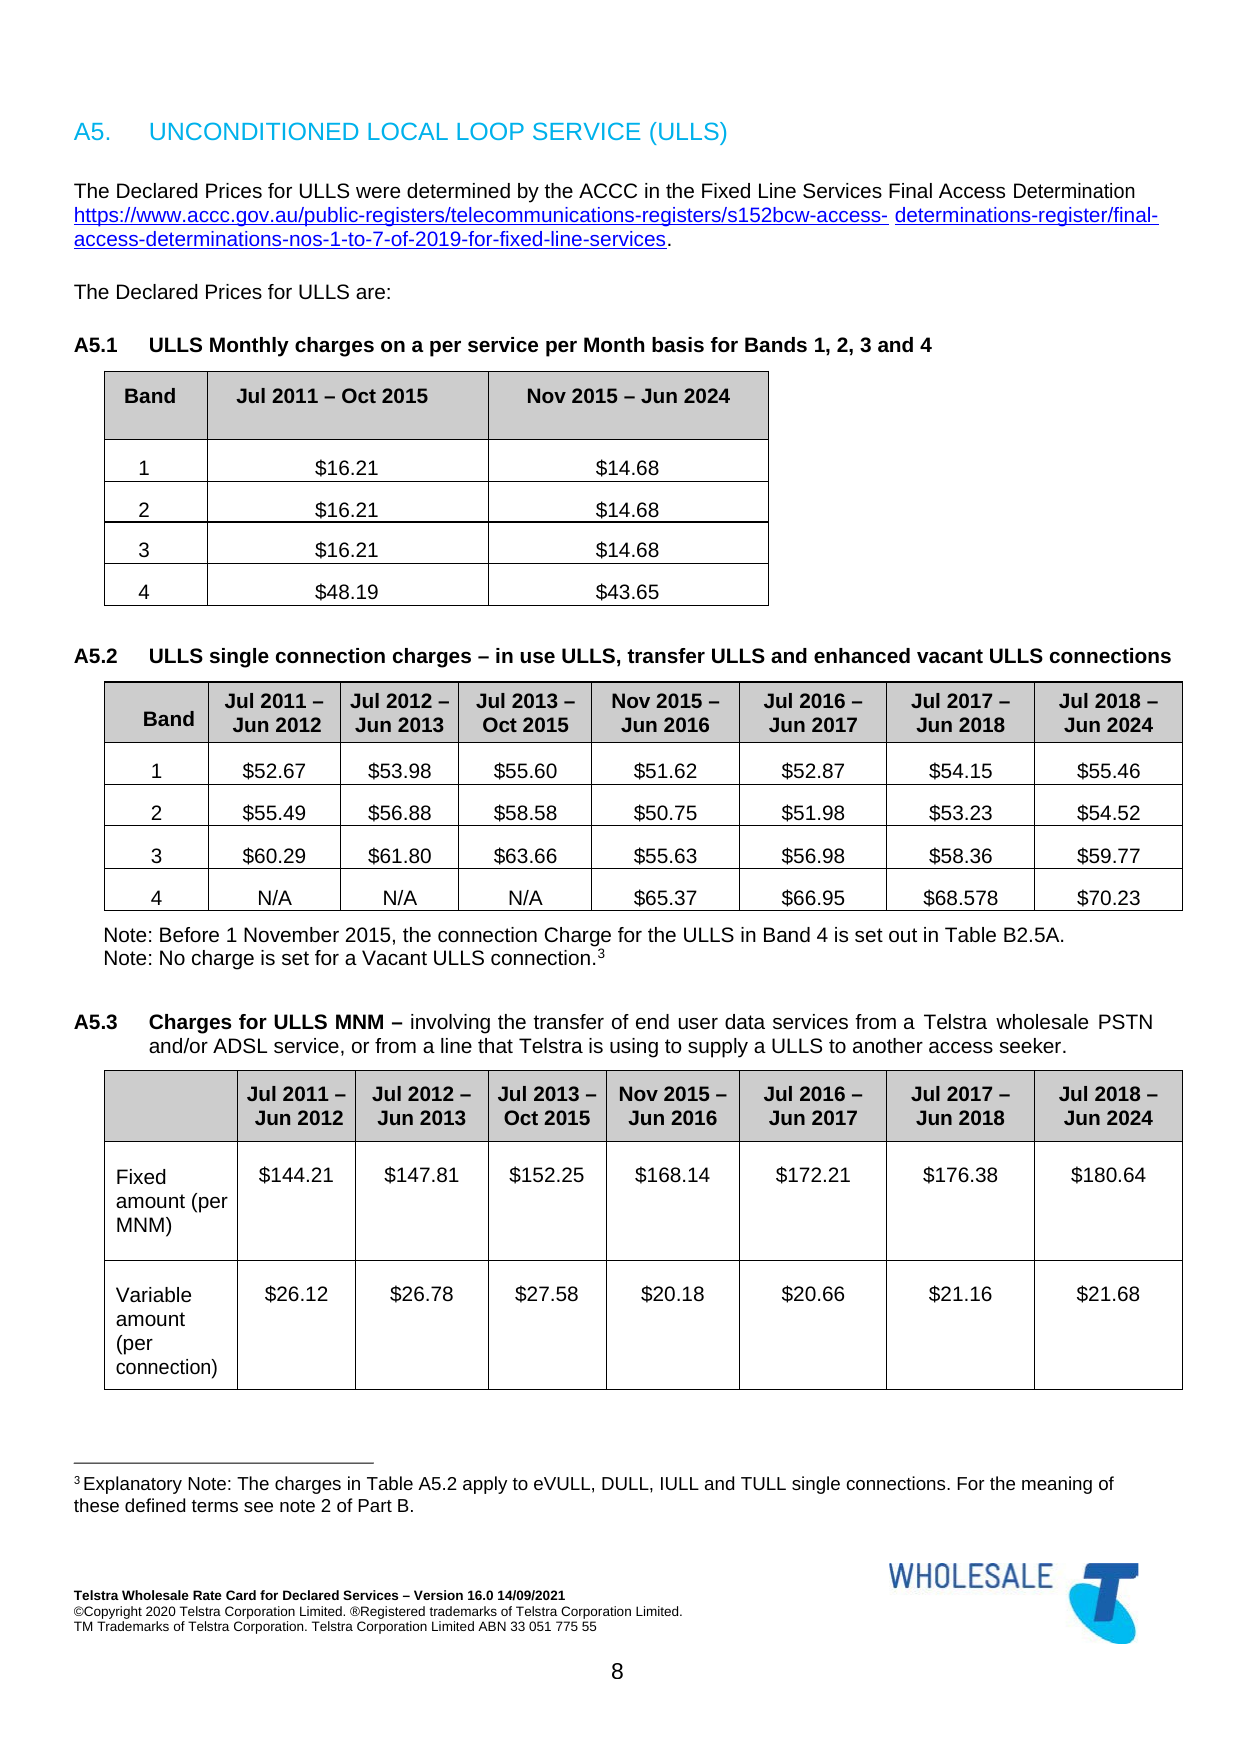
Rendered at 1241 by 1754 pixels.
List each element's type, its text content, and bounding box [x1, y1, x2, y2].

text A5.3 Charges for ULLS MNM – involving the transfer of end user data services from a Telstra wholesale PSTN and/or ADSL service, or from a line that Telstra is using to supply a ULLS to another access seeker. [74, 1010, 1159, 1058]
table_cell $152.25 [489, 1142, 606, 1259]
table_header Nov 2015 – Jun 2016 [607, 1071, 739, 1141]
table_cell $56.88 [341, 785, 458, 825]
table_header Jul 2011 – Oct 2015 [208, 372, 488, 439]
table_cell $48.19 [208, 564, 488, 605]
subtitle A5.2 ULLS single connection charges – in use ULLS, transfer ULLS and enhanced vacant ULLS connections [74, 644, 1194, 668]
table_cell $55.46 [1035, 743, 1182, 783]
table_header Nov 2015 – Jun 2016 [592, 683, 739, 742]
table_header Nov 2015 – Jun 2024 [489, 372, 768, 439]
table_header Jul 2016 – Jun 2017 [740, 1071, 886, 1141]
text Note: Before 1 November 2015, the connection Charge for the ULLS in Band 4 is set out in Table B2.5A. Note: No charge is set for a Vacant ULLS connection.3 [103, 925, 1114, 970]
table_header Jul 2017 – Jun 2018 [887, 683, 1034, 742]
table_cell $53.23 [887, 785, 1034, 825]
table_header Jul 2018 – Jun 2024 [1035, 1071, 1182, 1141]
table_cell $168.14 [607, 1142, 739, 1259]
table_cell 4 [105, 564, 207, 605]
table_cell $50.75 [592, 785, 739, 825]
table_header Band [105, 683, 208, 742]
table_cell 4 [105, 869, 208, 910]
table_cell $21.68 [1035, 1261, 1182, 1389]
table_cell $56.98 [740, 826, 886, 868]
table_header Jul 2012 – Jun 2013 [341, 683, 458, 742]
table_cell $55.49 [209, 785, 340, 825]
table_header Jul 2013 – Oct 2015 [489, 1071, 606, 1141]
table_cell $43.65 [489, 564, 768, 605]
table_cell $53.98 [341, 743, 458, 783]
table_cell $20.66 [740, 1261, 886, 1389]
table_cell Fixed amount (per MNM) [105, 1142, 237, 1259]
table_cell $70.23 [1035, 869, 1182, 910]
table_cell 1 [105, 743, 208, 783]
table_cell $176.38 [887, 1142, 1034, 1259]
table_cell N/A [209, 869, 340, 910]
subtitle A5.1 ULLS Monthly charges on a per service per Month basis for Bands 1, 2, 3 and 4 [73, 333, 1194, 357]
table_header Jul 2013 – Oct 2015 [459, 683, 591, 742]
table_cell $26.12 [238, 1261, 355, 1389]
table_cell $52.67 [209, 743, 340, 783]
table_cell $55.60 [459, 743, 591, 783]
table_cell $14.68 [489, 482, 768, 521]
table_cell $60.29 [209, 826, 340, 868]
text 3 Explanatory Note: The charges in Table A5.2 apply to eVULL, DULL, IULL and TULL single connections. For the meaning of these defined terms see note 2 of Part B. [74, 1464, 1157, 1517]
table_cell $16.21 [208, 440, 488, 481]
picture [889, 1563, 1139, 1644]
table_cell $61.80 [341, 826, 458, 868]
table_cell 1 [105, 440, 207, 481]
table_header Jul 2016 – Jun 2017 [740, 683, 886, 742]
table_header [105, 1071, 237, 1141]
text The Declared Prices for ULLS are: [73, 279, 1194, 303]
table_cell Variable amount (per connection) [105, 1261, 237, 1389]
table_cell $27.58 [489, 1261, 606, 1389]
table_cell $147.81 [356, 1142, 488, 1259]
table_cell $14.68 [489, 440, 768, 481]
table_cell $66.95 [740, 869, 886, 910]
table_cell $180.64 [1035, 1142, 1182, 1259]
table_cell $172.21 [740, 1142, 886, 1259]
text The Declared Prices for ULLS were determined by the ACCC in the Fixed Line Services Final Access Determination https://www.accc.gov.au/public-registers/telecommunications-registers/s152bcw-access- determinations-register/final-access-determinations-nos-1-to-7-of-2019-for-fixed-line-services. [74, 179, 1162, 251]
table_cell 2 [105, 482, 207, 521]
table_cell $14.68 [489, 523, 768, 563]
table_cell $20.18 [607, 1261, 739, 1389]
table_cell $51.62 [592, 743, 739, 783]
table_header Jul 2017 – Jun 2018 [887, 1071, 1034, 1141]
table_header Jul 2012 – Jun 2013 [356, 1071, 488, 1141]
table_cell $59.77 [1035, 826, 1182, 868]
table_cell $54.15 [887, 743, 1034, 783]
table_cell $68.578 [887, 869, 1034, 910]
table_cell $21.16 [887, 1261, 1034, 1389]
table_cell 3 [105, 523, 207, 563]
table_cell $63.66 [459, 826, 591, 868]
table_cell $54.52 [1035, 785, 1182, 825]
table_header Jul 2011 – Jun 2012 [238, 1071, 355, 1141]
table_cell N/A [459, 869, 591, 910]
table_cell $16.21 [208, 482, 488, 521]
table_cell 2 [105, 785, 208, 825]
table_header Band [105, 372, 207, 439]
table_cell $52.87 [740, 743, 886, 783]
subtitle A5. UNCONDITIONED LOCAL LOOP SERVICE (ULLS) [74, 117, 1194, 146]
table_header Jul 2018 – Jun 2024 [1035, 683, 1182, 742]
table_cell $65.37 [592, 869, 739, 910]
table_cell $58.58 [459, 785, 591, 825]
table_cell $16.21 [208, 523, 488, 563]
table_cell N/A [341, 869, 458, 910]
table_cell 3 [105, 826, 208, 868]
table_cell $51.98 [740, 785, 886, 825]
table_cell $55.63 [592, 826, 739, 868]
table_cell $58.36 [887, 826, 1034, 868]
table_cell $144.21 [238, 1142, 355, 1259]
table_cell $26.78 [356, 1261, 488, 1389]
table_header Jul 2011 – Jun 2012 [209, 683, 340, 742]
